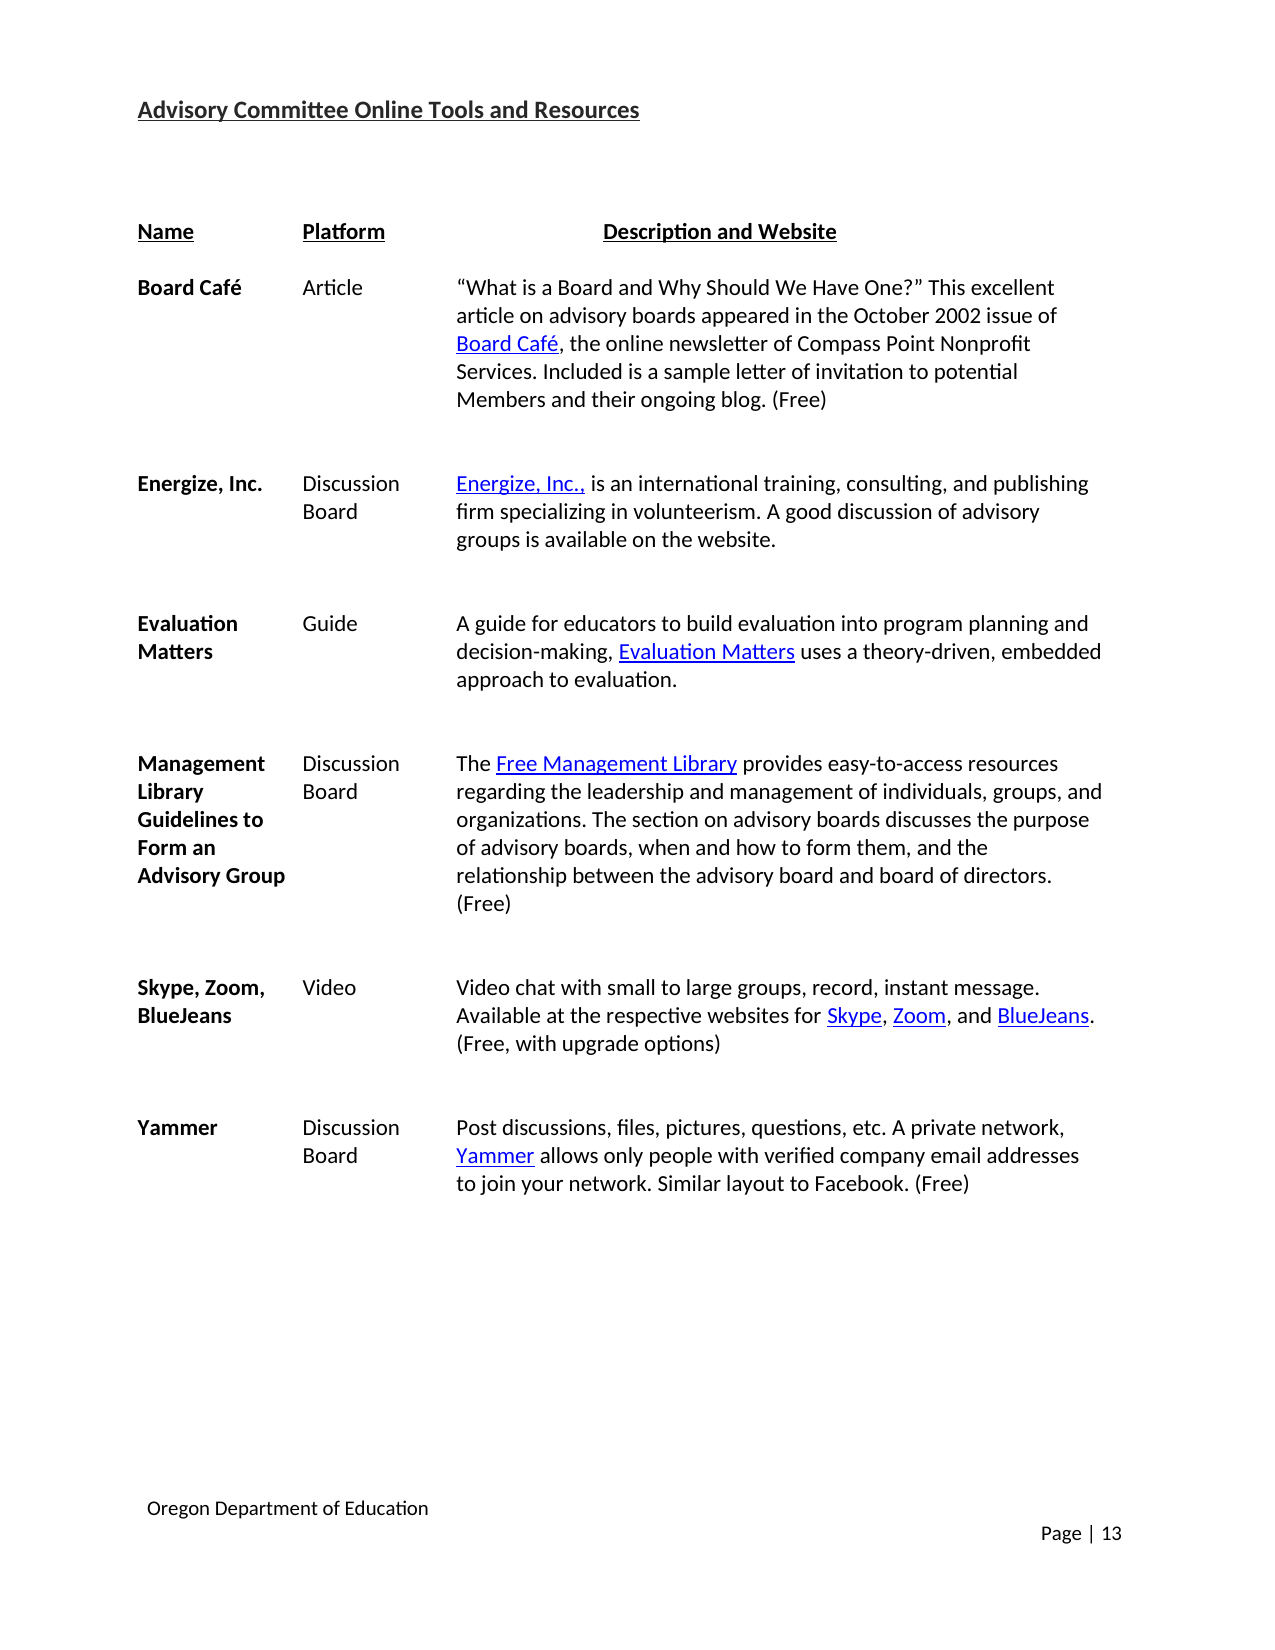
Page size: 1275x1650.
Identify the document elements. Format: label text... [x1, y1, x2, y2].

text Name Platform Description and Website [137, 217, 1137, 245]
text Guidelines to organizations. The section on advisory boards discusses the purpose Form an of advisory boards, when and how to form them, and the Advisory Group relationship between the advisory board and board of directors. [137, 805, 1137, 889]
text groups is available on the website. [137, 525, 1137, 553]
text Services. Included is a sample letter of invitation to potential [137, 357, 1137, 385]
subtitle Advisory Committee Online Tools and Resources [137, 94, 1137, 124]
text Library Board regarding the leadership and management of individuals, groups, and [137, 777, 1137, 805]
text Board firm specializing in volunteerism. A good discussion of advisory [137, 497, 1137, 525]
text Skype, Zoom, Video Video chat with small to large groups, record, instant message. [137, 973, 1137, 1001]
text Board Café, the online newsletter of Compass Point Nonprofit [137, 329, 1137, 357]
text Board Café Article “What is a Board and Why Should We Have One?” This excellent [137, 273, 1137, 301]
text to join your network. Similar layout to Facebook. (Free) [137, 1169, 1137, 1197]
text Yammer Discussion Post discussions, files, pictures, questions, etc. A private network, [137, 1113, 1137, 1141]
text article on advisory boards appeared in the October 2002 issue of [137, 301, 1137, 329]
text (Free, with upgrade options) [137, 1029, 1137, 1057]
text Energize, Inc. Discussion Energize, Inc., is an international training, consulting, and publishing [137, 469, 1137, 497]
text Board Yammer allows only people with verified company email addresses [137, 1141, 1137, 1169]
text approach to evaluation. [137, 665, 1137, 693]
text BlueJeans Available at the respective websites for Skype, Zoom, and BlueJeans. [137, 1001, 1137, 1029]
text Matters decision-making, Evaluation Matters uses a theory-driven, embedded [137, 637, 1137, 665]
text Members and their ongoing blog. (Free) [137, 385, 1137, 413]
text (Free) [137, 889, 1137, 917]
text Management Discussion The Free Management Library provides easy-to-access resources [137, 749, 1137, 777]
text Evaluation Guide A guide for educators to build evaluation into program planning and [137, 609, 1137, 637]
